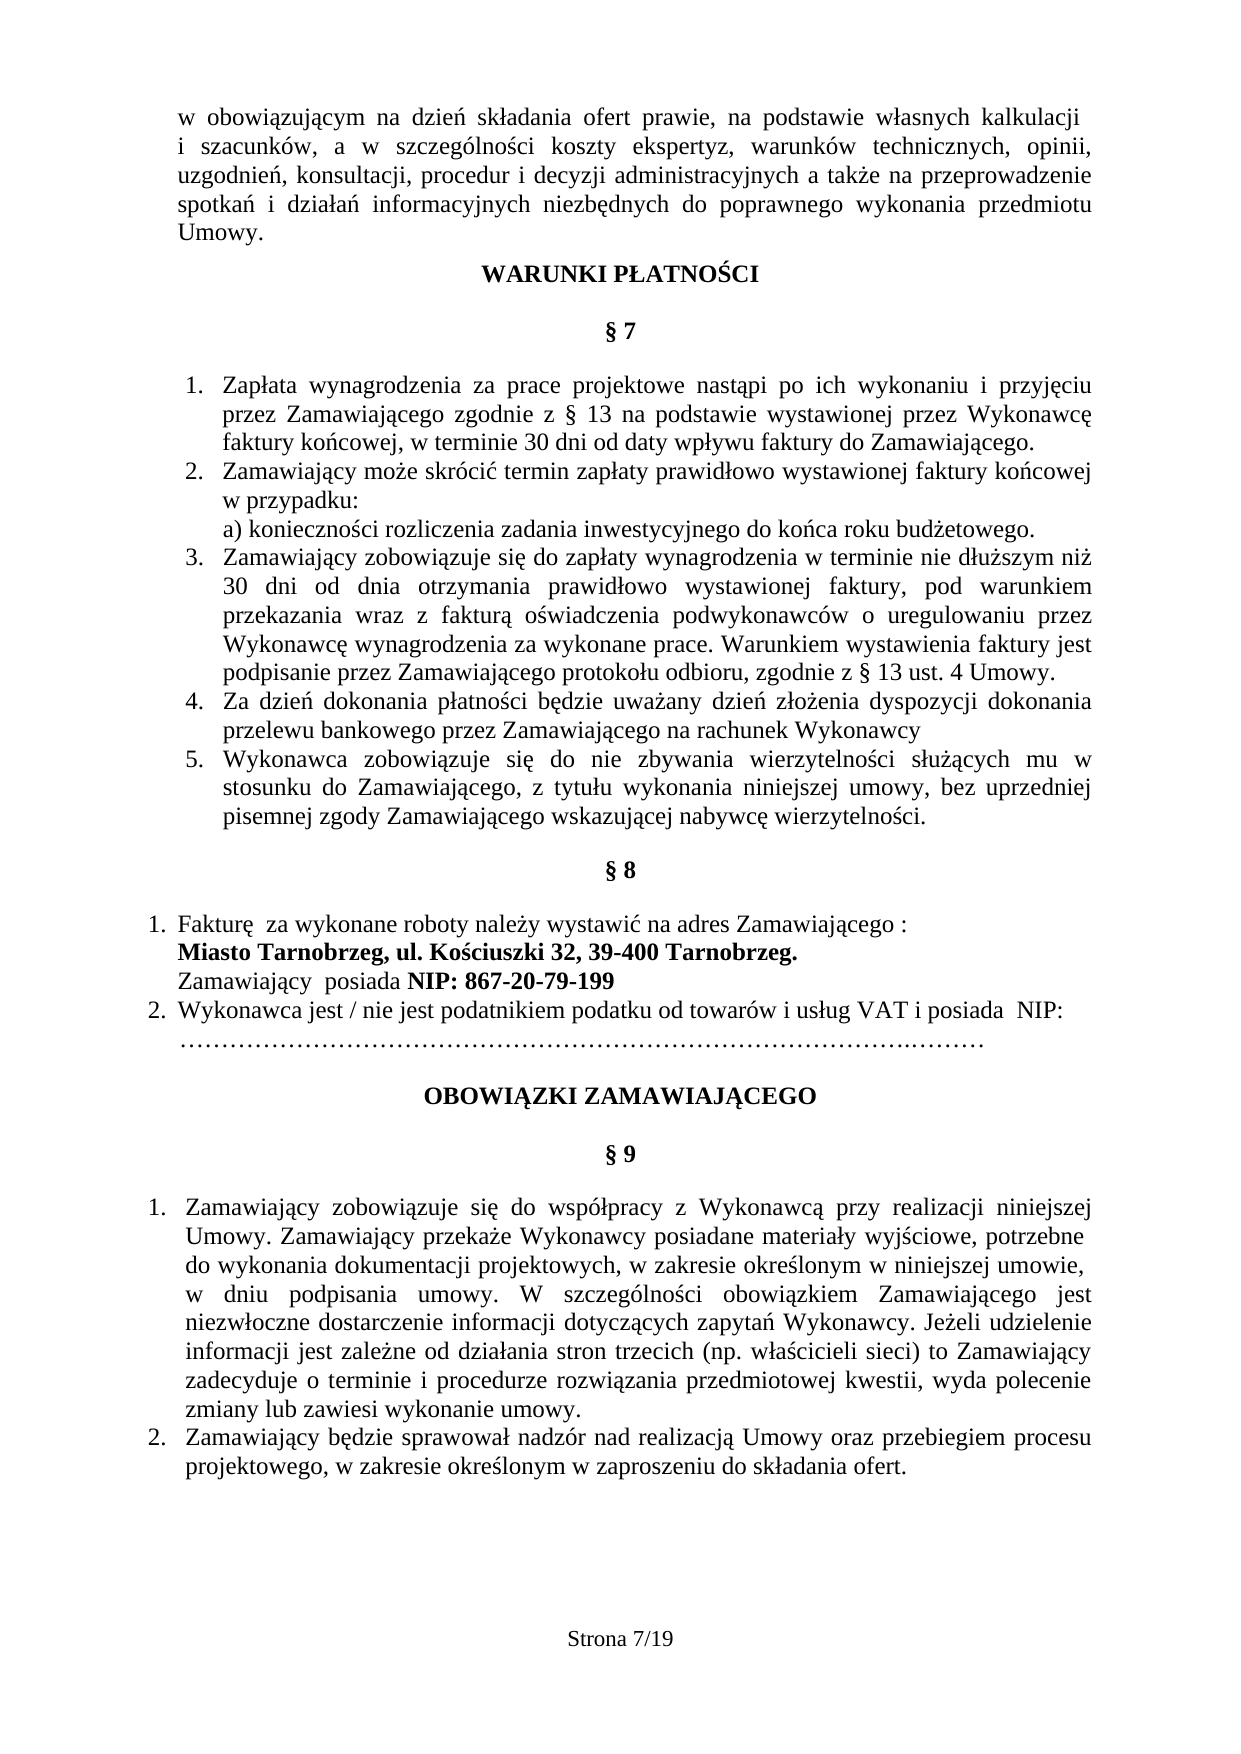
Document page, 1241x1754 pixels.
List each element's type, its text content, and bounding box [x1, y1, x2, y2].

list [148, 102, 1093, 246]
text WARUNKI PŁATNOŚCI [148, 259, 1093, 287]
text OBOWIĄZKI ZAMAWIAJĄCEGO [148, 1081, 1093, 1110]
text …………………………………………………………………………….……… [148, 1024, 1093, 1052]
text 9 [148, 1139, 1093, 1167]
list Zamawiający zobowiązuje się do zapłaty wynagrodzenia w terminie nie dłuższym niż 30 dni od dnia otrzymania prawidłowo wystawionej faktury, pod warunkiem przekazania wraz z fakturą oświadczenia podwykonawców o uregulowaniu przez Wykonawcę wynagrodzenia za wykonane prace. Warunkiem wystawienia faktury jest podpisanie przez Zamawiającego protokołu odbioru, zgodnie z § 13 ust. 4 Umowy. [185, 542, 1093, 686]
list Zamawiający zobowiązuje się do współpracy z Wykonawcą przy realizacji niniejszej Umowy. Zamawiający przekaże Wykonawcy posiadane materiały wyjściowe, potrzebne do wykonania dokumentacji projektowych, w zakresie określonym w niniejszej umowie, w dniu podpisania umowy. W szczególności obowiązkiem Zamawiającego jest niezwłoczne dostarczenie informacji dotyczących zapytań Wykonawcy. Jeżeli udzielenie informacji jest zależne od działania stron trzecich (np. właścicieli sieci) to Zamawiający zadecyduje o terminie i procedurze rozwiązania przedmiotowej kwestii, wyda polecenie zmiany lub zawiesi wykonanie umowy. [148, 1192, 1093, 1422]
list Zamawiający będzie sprawował nadzór nad realizacją Umowy oraz przebiegiem procesu projektowego, w zakresie określonym w zaproszeniu do składania ofert. [148, 1422, 1093, 1480]
list Wykonawca zobowiązuje się do nie zbywania wierzytelności służących mu w stosunku do Zamawiającego, z tytułu wykonania niniejszej umowy, bez uprzedniej pisemnej zgody Zamawiającego wskazującej nabywcę wierzytelności. [185, 744, 1093, 830]
list Wykonawca jest / nie jest podatnikiem podatku od towarów i usług VAT i posiada NIP: [148, 995, 1093, 1024]
list Fakturę za wykonane roboty należy wystawić na adres Zamawiającego : [148, 909, 1093, 937]
text 7 [148, 316, 1093, 345]
list Zapłata wynagrodzenia za prace projektowe nastąpi po ich wykonaniu i przyjęciu przez Zamawiającego zgodnie z § 13 na podstawie wystawionej przez Wykonawcę faktury końcowej, w terminie 30 dni od daty wpływu faktury do Zamawiającego. [185, 370, 1093, 456]
text 8 [148, 855, 1093, 884]
list Za dzień dokonania płatności będzie uważany dzień złożenia dyspozycji dokonania przelewu bankowego przez Zamawiającego na rachunek Wykonawcy [185, 686, 1093, 744]
list a) konieczności rozliczenia zadania inwestycyjnego do końca roku budżetowego. [223, 514, 1093, 542]
text Miasto Tarnobrzeg, ul. Kościuszki 32, 39-400 Tarnobrzeg. [177, 937, 1093, 966]
list Zamawiający może skrócić termin zapłaty prawidłowo wystawionej faktury końcowej w przypadku: [185, 456, 1093, 514]
text Zamawiający posiada NIP: 867-20-79-199 [177, 966, 1093, 995]
